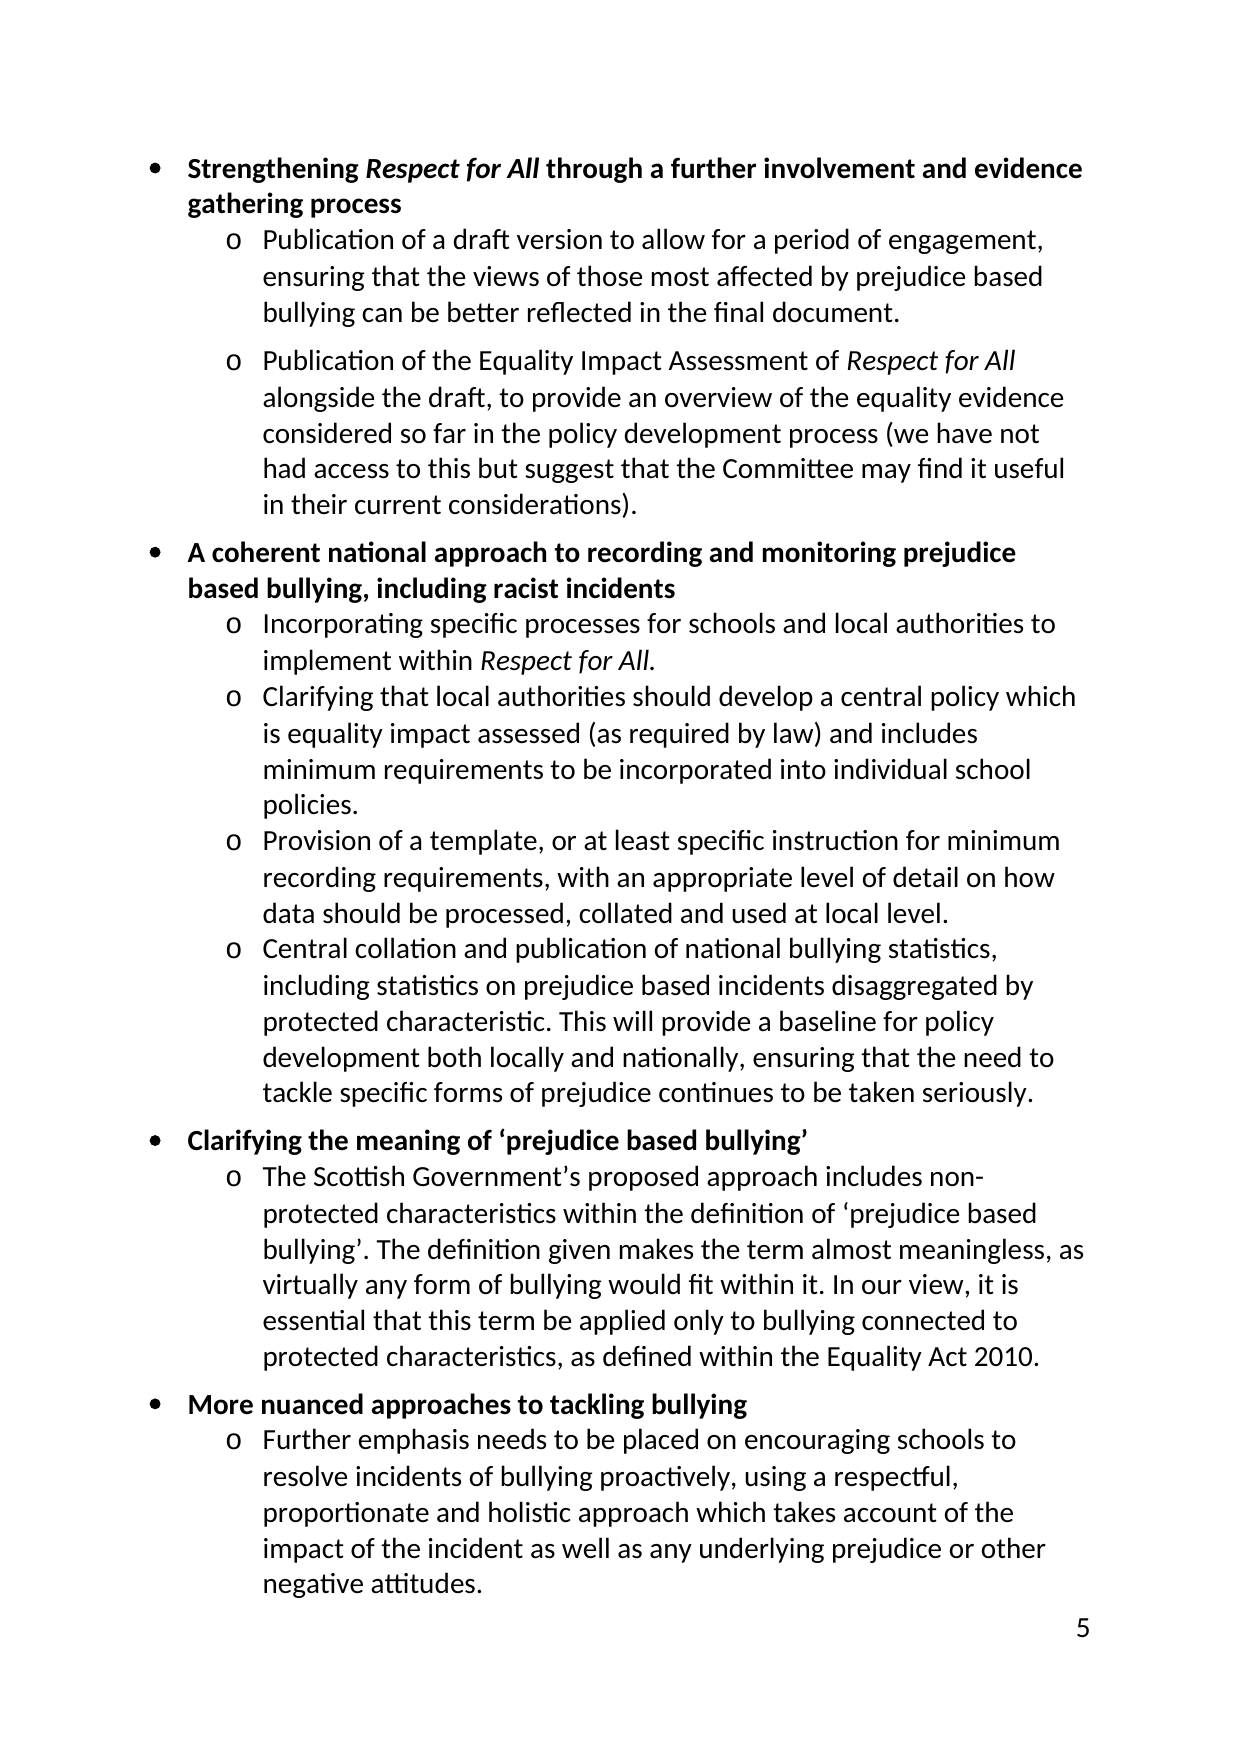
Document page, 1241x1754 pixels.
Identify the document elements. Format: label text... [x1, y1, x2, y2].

list Provision of a template, or at least specific instruction for minimum recording requirements, with an appropriate level of detail on how data should be processed, collated and used at local level. [225, 822, 1090, 930]
list Further emphasis needs to be placed on encouraging schools to resolve incidents of bullying proactively, using a respectful, proportionate and holistic approach which takes account of the impact of the incident as well as any underlying prejudice or other negative attitudes. [225, 1421, 1090, 1601]
list Publication of the Equality Impact Assessment of Respect for All alongside the draft, to provide an overview of the equality evidence considered so far in the policy development process (we have not had access to this but suggest that the Committee may find it useful in their current considerations). [225, 342, 1090, 522]
list Publication of a draft version to allow for a period of engagement, ensuring that the views of those most affected by prejudice based bullying can be better reflected in the final document. [225, 221, 1090, 329]
list Strengthening Respect for All through a further involvement and evidence gathering process [150, 150, 1090, 221]
list Incorporating specific processes for schools and local authorities to implement within Respect for All. [225, 605, 1090, 678]
list A coherent national approach to recording and monitoring prejudice based bullying, including racist incidents [150, 534, 1090, 605]
list Clarifying that local authorities should develop a central policy which is equality impact assessed (as required by law) and includes minimum requirements to be incorporated into individual school policies. [225, 678, 1090, 822]
list More nuanced approaches to tackling bullying [150, 1386, 1090, 1421]
list The Scottish Government’s proposed approach includes non-protected characteristics within the definition of ‘prejudice based bullying’. The definition given makes the term almost meaningless, as virtually any form of bullying would fit within it. In our view, it is essential that this term be applied only to bullying connected to protected characteristics, as defined within the Equality Act 2010. [225, 1158, 1090, 1373]
list Clarifying the meaning of ‘prejudice based bullying’ [150, 1122, 1090, 1158]
list Central collation and publication of national bullying statistics, including statistics on prejudice based incidents disaggregated by protected characteristic. This will provide a baseline for policy development both locally and nationally, ensuring that the need to tackle specific forms of prejudice continues to be taken seriously. [225, 930, 1090, 1110]
